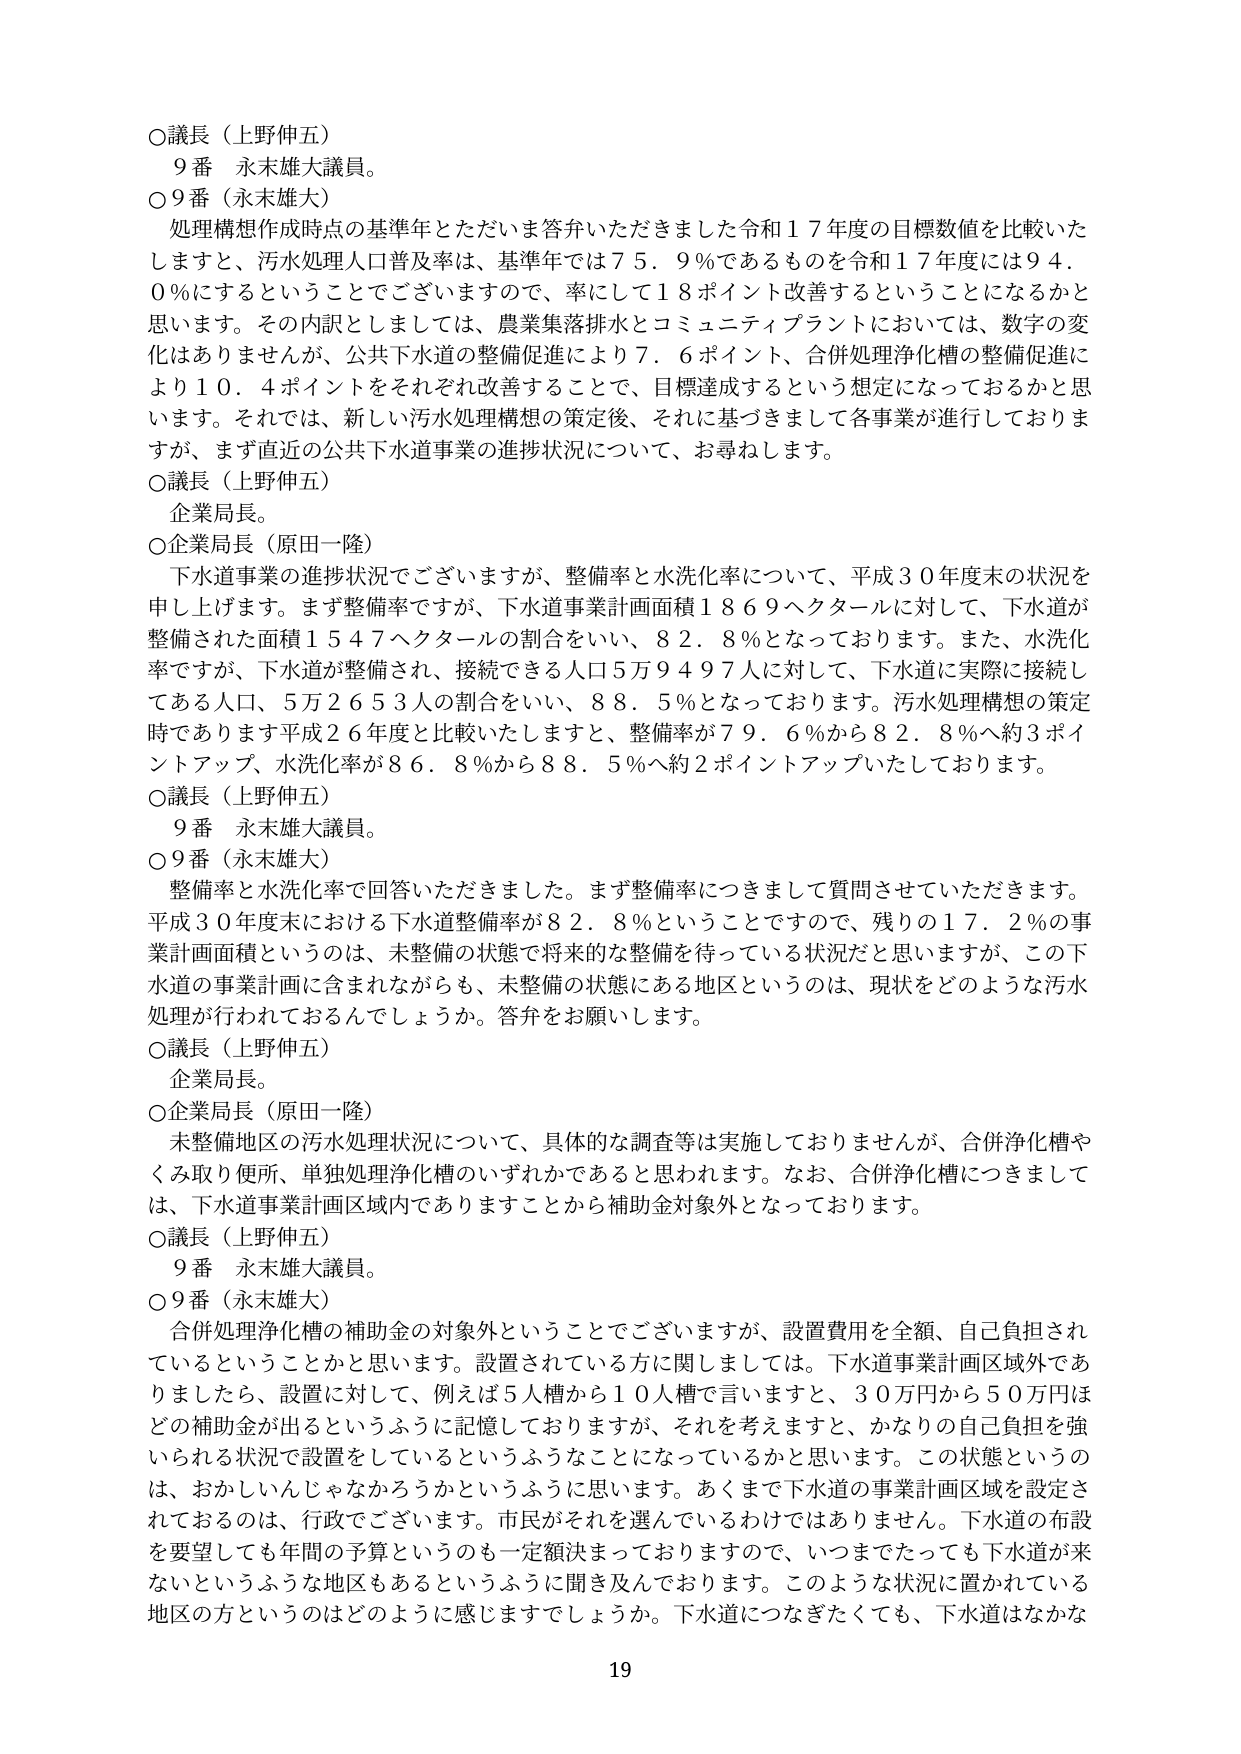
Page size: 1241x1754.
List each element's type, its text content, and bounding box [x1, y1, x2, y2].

text ○議長（上野伸五） [148, 118, 1092, 150]
text ９番 永末雄大議員。 [148, 1252, 1092, 1283]
text ○９番（永末雄大） [148, 842, 1092, 874]
text 企業局長。 [148, 1063, 1092, 1094]
text ○議長（上野伸五） [148, 1031, 1092, 1063]
text ○議長（上野伸五） [148, 779, 1092, 811]
text 処理構想作成時点の基準年とただいま答弁いただきました令和１７年度の目標数値を比較いたしますと、汚水処理人口普及率は、基準年では７５．９％であるものを令和１７年度には９４．０％にするということでございますので、率にして１８ポイント改善するということになるかと思います。その内訳としましては、農業集落排水とコミュニティプラントにおいては、数字の変化はありませんが、公共下水道の整備促進により７．６ポイント、合併処理浄化槽の整備促進により１０．４ポイントをそれぞれ改善することで、目標達成するという想定になっておるかと思います。それでは、新しい汚水処理構想の策定後、それに基づきまして各事業が進行しておりますが、まず直近の公共下水道事業の進捗状況について、お尋ねします。 [148, 213, 1092, 464]
text 未整備地区の汚水処理状況について、具体的な調査等は実施しておりませんが、合併浄化槽やくみ取り便所、単独処理浄化槽のいずれかであると思われます。なお、合併浄化槽につきましては、下水道事業計画区域内でありますことから補助金対象外となっております。 [148, 1126, 1092, 1220]
text 整備率と水洗化率で回答いただきました。まず整備率につきまして質問させていただきます。平成３０年度末における下水道整備率が８２．８％ということですので、残りの１７．２％の事業計画面積というのは、未整備の状態で将来的な整備を待っている状況だと思いますが、この下水道の事業計画に含まれながらも、未整備の状態にある地区というのは、現状をどのような汚水処理が行われておるんでしょうか。答弁をお願いします。 [148, 874, 1092, 1031]
text ○９番（永末雄大） [148, 181, 1092, 213]
text 下水道事業の進捗状況でございますが、整備率と水洗化率について、平成３０年度末の状況を申し上げます。まず整備率ですが、下水道事業計画面積１８６９ヘクタールに対して、下水道が整備された面積１５４７ヘクタールの割合をいい、８２．８％となっております。また、水洗化率ですが、下水道が整備され、接続できる人口５万９４９７人に対して、下水道に実際に接続してある人口、５万２６５３人の割合をいい、８８．５％となっております。汚水処理構想の策定時であります平成２６年度と比較いたしますと、整備率が７９．６％から８２．８％へ約３ポイントアップ、水洗化率が８６．８％から８８．５％へ約２ポイントアップいたしております。 [148, 559, 1092, 779]
text ○議長（上野伸五） [148, 464, 1092, 496]
text ○企業局長（原田一隆） [148, 527, 1092, 559]
text ９番 永末雄大議員。 [148, 811, 1092, 842]
text 企業局長。 [148, 496, 1092, 527]
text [148, 1314, 1092, 1629]
text ○企業局長（原田一隆） [148, 1094, 1092, 1126]
text ○議長（上野伸五） [148, 1220, 1092, 1252]
text ９番 永末雄大議員。 [148, 150, 1092, 181]
text ○９番（永末雄大） [148, 1283, 1092, 1314]
